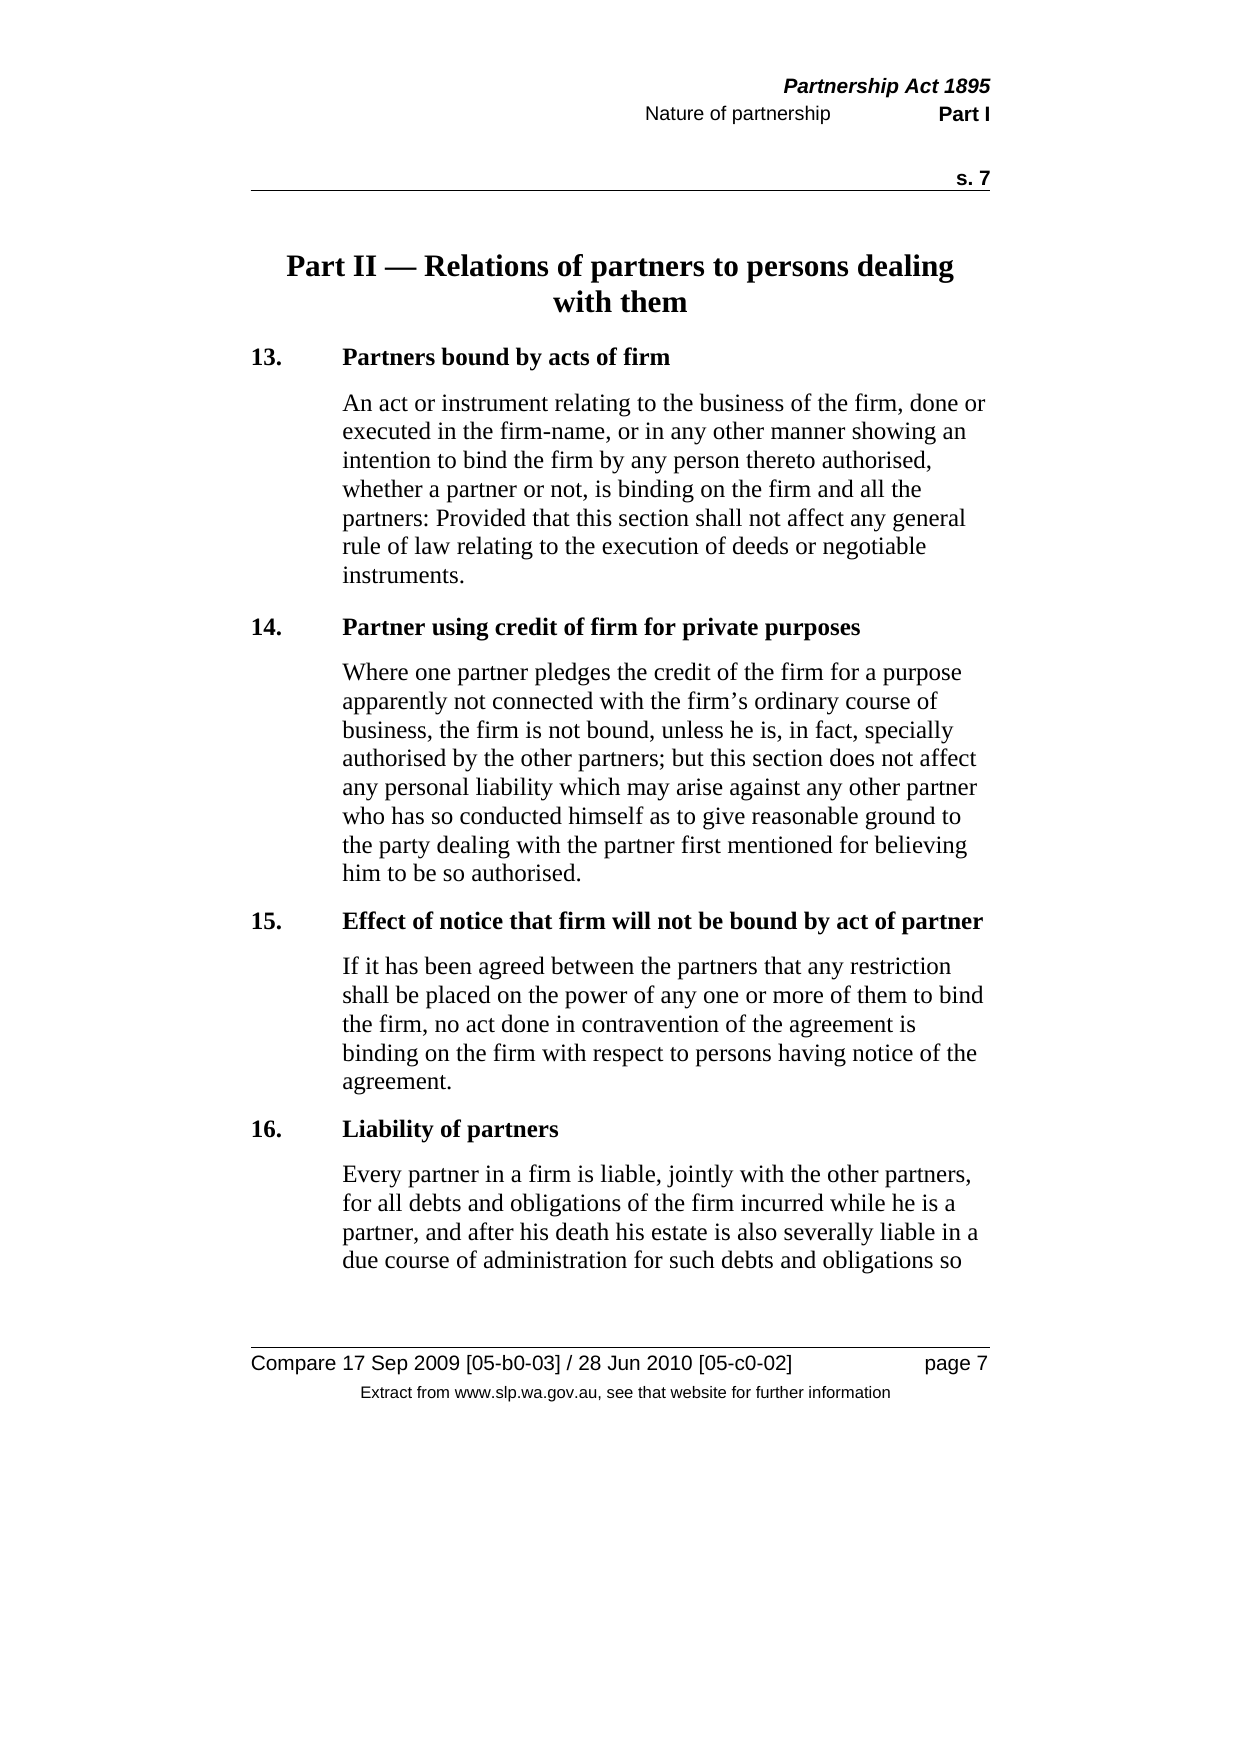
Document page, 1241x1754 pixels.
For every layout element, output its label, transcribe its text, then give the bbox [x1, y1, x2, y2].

subtitle 14. Partner using credit of firm for private purposes [251, 612, 990, 641]
subtitle 15. Effect of notice that firm will not be bound by act of partner [251, 906, 990, 935]
text Where one partner pledges the credit of the firm for a purpose apparently not connected with the firm’s ordinary course of business, the firm is not bound, unless he is, in fact, specially authorised by the other partners; but this section does not affect any personal liability which may arise against any other partner who has so conducted himself as to give reasonable ground to the party dealing with the partner first mentioned for believing him to be so authorised. [251, 657, 990, 887]
subtitle 16. Liability of partners [251, 1114, 990, 1143]
text An act or instrument relating to the business of the firm, done or executed in the firm-name, or in any other manner showing an intention to bind the firm by any person thereto authorised, whether a partner or not, is binding on the firm and all the partners: Provided that this section shall not affect any general rule of law relating to the execution of deeds or negotiable instruments. [251, 388, 990, 589]
subtitle Part II — Relations of partners to persons dealing with them [251, 247, 990, 319]
text If it has been agreed between the partners that any restriction shall be placed on the power of any one or more of them to bind the firm, no act done in contravention of the agreement is binding on the firm with respect to persons having notice of the agreement. [251, 951, 990, 1095]
subtitle 13. Partners bound by acts of firm [251, 342, 990, 371]
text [251, 1159, 990, 1274]
